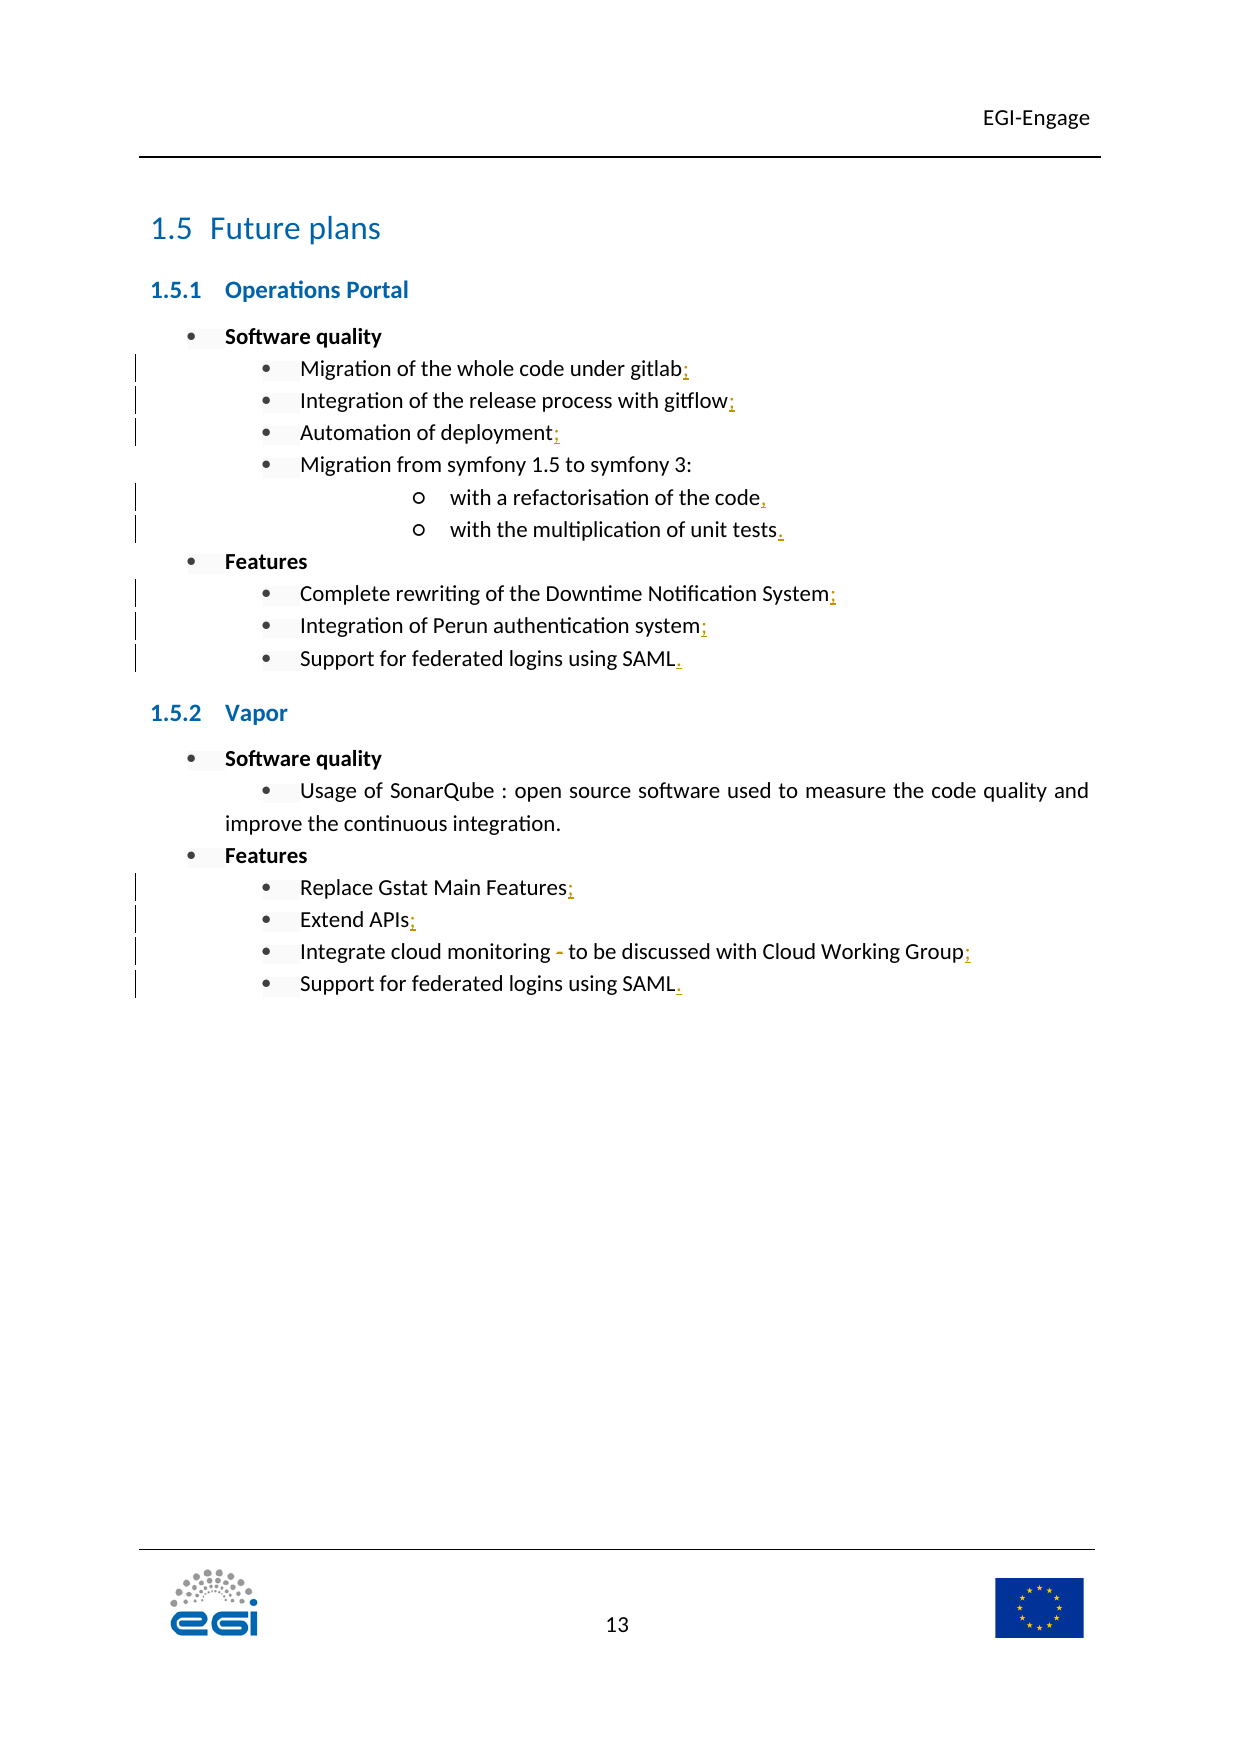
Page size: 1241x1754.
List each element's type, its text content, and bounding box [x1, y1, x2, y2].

list Software quality [187, 744, 1090, 772]
list with a refactorisation of the code [300, 483, 1090, 511]
list Integration of the release process with gitflow [225, 386, 1090, 414]
list Usage of SonarQube : open source software used to measure the code quality and improve the continuous integration. [225, 776, 1090, 837]
list with the multiplication of unit tests [300, 515, 1090, 543]
list Replace Gstat Main Features [225, 873, 1090, 901]
picture [150, 1567, 276, 1638]
list Features [187, 841, 1090, 869]
picture [995, 1578, 1084, 1638]
list Automation of deployment [225, 418, 1090, 446]
list Integrate cloud monitoring to be discussed with Cloud Working Group [225, 937, 1090, 965]
subtitle Operations Portal [150, 274, 1090, 305]
list Features [187, 547, 1090, 575]
list Software quality [187, 322, 1090, 350]
subtitle Future plans [150, 207, 1090, 247]
list Support for federated logins using SAML [225, 644, 1090, 672]
list Complete rewriting of the Downtime Notification System [225, 579, 1090, 607]
subtitle Vapor [150, 697, 1090, 727]
list Support for federated logins using SAML [225, 969, 1090, 998]
list Migration from symfony 1.5 to symfony 3: [225, 451, 1090, 479]
list Extend APIs [225, 905, 1090, 933]
list Integration of Perun authentication system [225, 612, 1090, 639]
list Migration of the whole code under gitlab [225, 354, 1090, 382]
